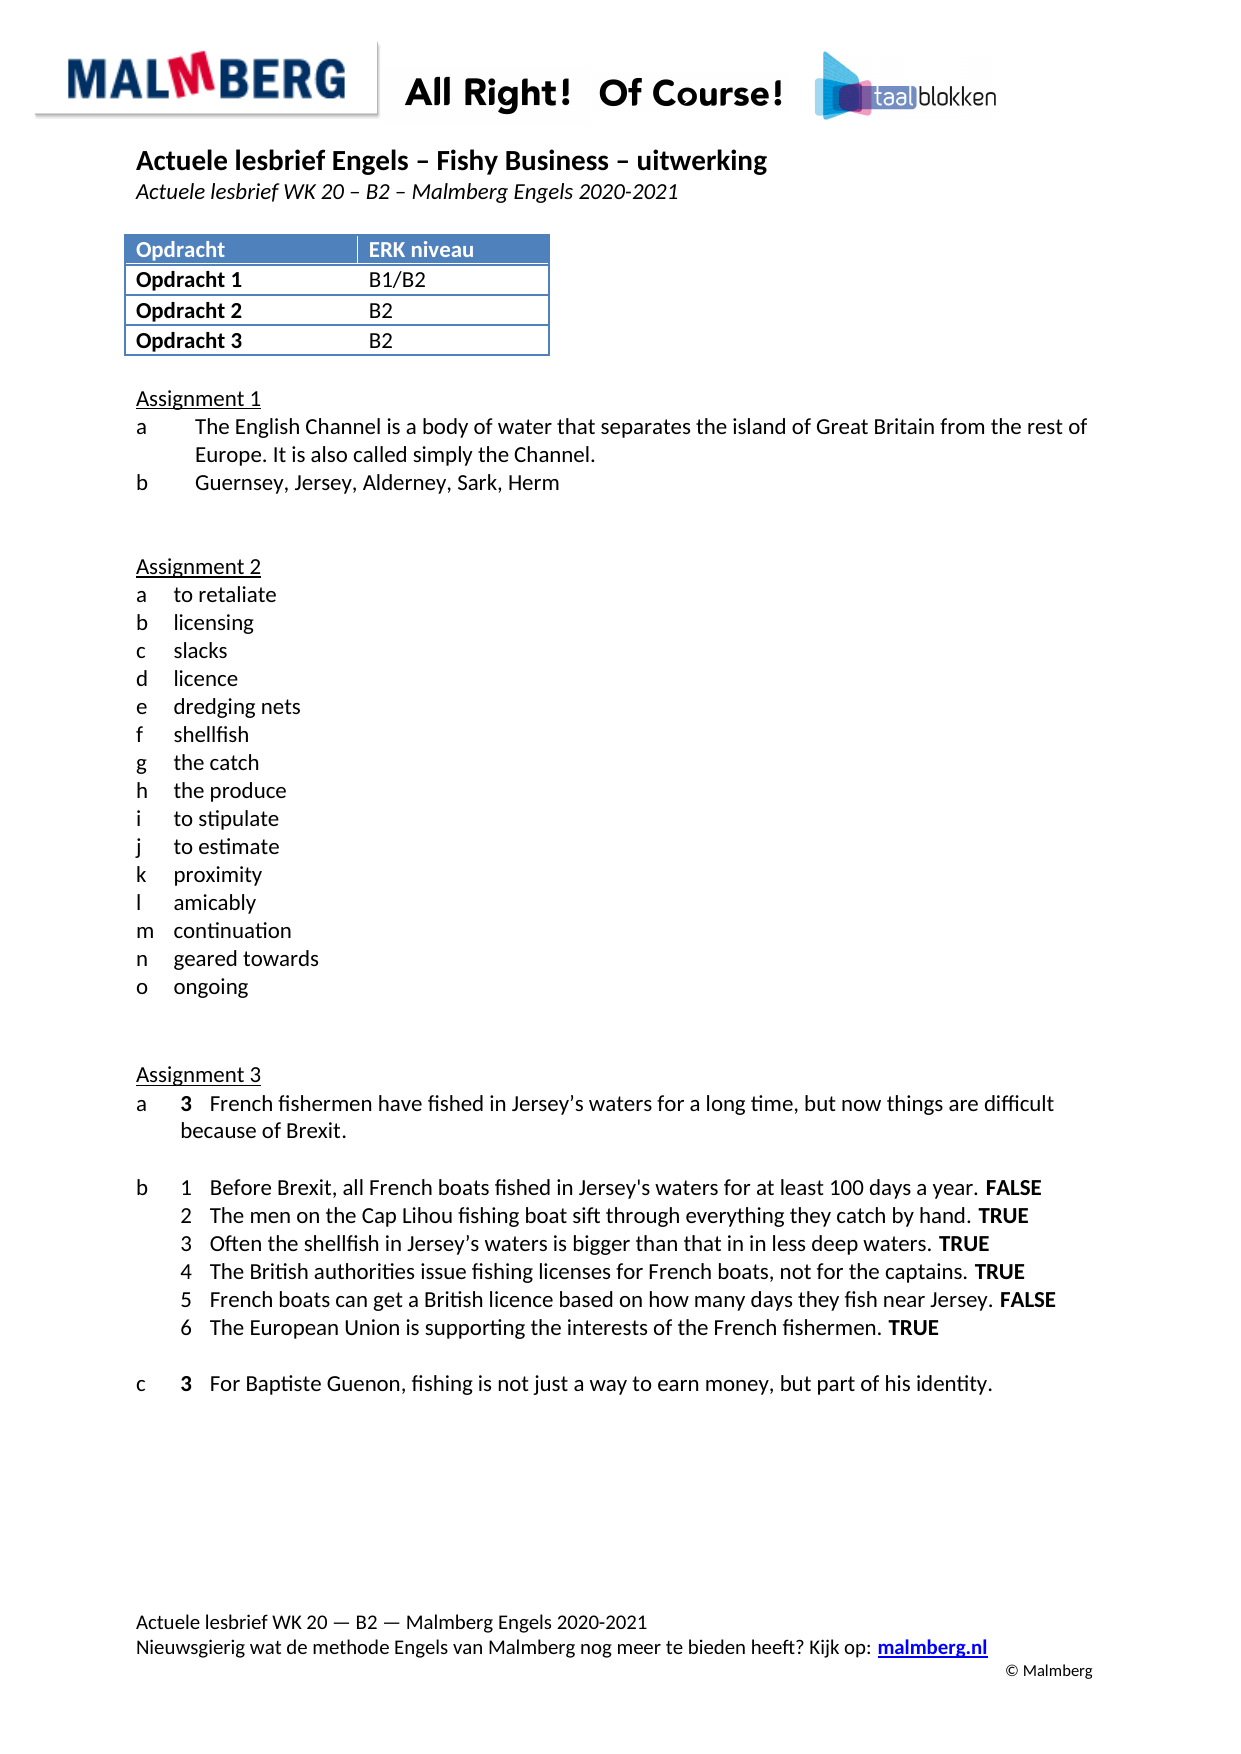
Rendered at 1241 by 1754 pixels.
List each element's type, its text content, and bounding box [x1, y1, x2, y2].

text a The English Channel is a body of water that separates the island of Great Britain from the rest of Europe. It is also called simply the Channel. [136, 412, 1093, 468]
table_header Opdracht [126, 236, 357, 263]
list to retaliate [136, 580, 1093, 608]
text Actuele lesbrief WK 20 – B2 – Malmberg Engels 2020-2021 [136, 177, 1093, 205]
table_cell B1/B2 [358, 266, 548, 294]
table_cell B2 [358, 326, 548, 354]
list to stipulate [136, 804, 1093, 832]
table_header ERK niveau [358, 236, 548, 263]
picture [383, 66, 590, 125]
table_cell B2 [358, 296, 548, 324]
text 6 The European Union is supporting the interests of the French fishermen. TRUE [180, 1313, 1093, 1341]
picture [34, 42, 381, 119]
list licensing [136, 608, 1093, 636]
text 2 The men on the Cap Lihou fishing boat sift through everything they catch by hand. TRUE [180, 1201, 1093, 1229]
text Assignment 2 [136, 552, 1093, 580]
list dredging nets [136, 692, 1093, 720]
picture [592, 72, 790, 112]
list amicably [136, 888, 1093, 916]
text a 3 French fishermen have fished in Jersey’s waters for a long time, but now things are difficult because of Brexit. [136, 1089, 1093, 1145]
table_cell Opdracht 2 [126, 296, 357, 324]
text Actuele lesbrief Engels – Fishy Business – uitwerking [136, 142, 1093, 177]
list geared towards [136, 944, 1093, 972]
text 4 The British authorities issue fishing licenses for French boats, not for the captains. TRUE [180, 1257, 1093, 1285]
text Assignment 1 [136, 384, 1093, 412]
list continuation [136, 916, 1093, 944]
text b 1 Before Brexit, all French boats fished in Jersey's waters for at least 100 days a year. FALSE [136, 1173, 1093, 1201]
list the catch [136, 748, 1093, 776]
list to estimate [136, 832, 1093, 860]
list proximity [136, 860, 1093, 888]
list shellfish [136, 720, 1093, 748]
picture [814, 51, 996, 120]
list the produce [136, 776, 1093, 804]
table_cell Opdracht 1 [126, 266, 357, 294]
text 5 French boats can get a British licence based on how many days they fish near Jersey. FALSE [180, 1285, 1093, 1313]
text b Guernsey, Jersey, Alderney, Sark, Herm [136, 468, 1093, 496]
list licence [136, 664, 1093, 692]
list slacks [136, 636, 1093, 664]
text Assignment 3 [136, 1061, 1093, 1089]
list ongoing [136, 972, 1093, 1000]
table_cell Opdracht 3 [126, 326, 357, 354]
text c 3 For Baptiste Guenon, fishing is not just a way to earn money, but part of his identity. [136, 1369, 1093, 1397]
text 3 Often the shellfish in Jersey’s waters is bigger than that in in less deep waters. TRUE [180, 1229, 1093, 1257]
